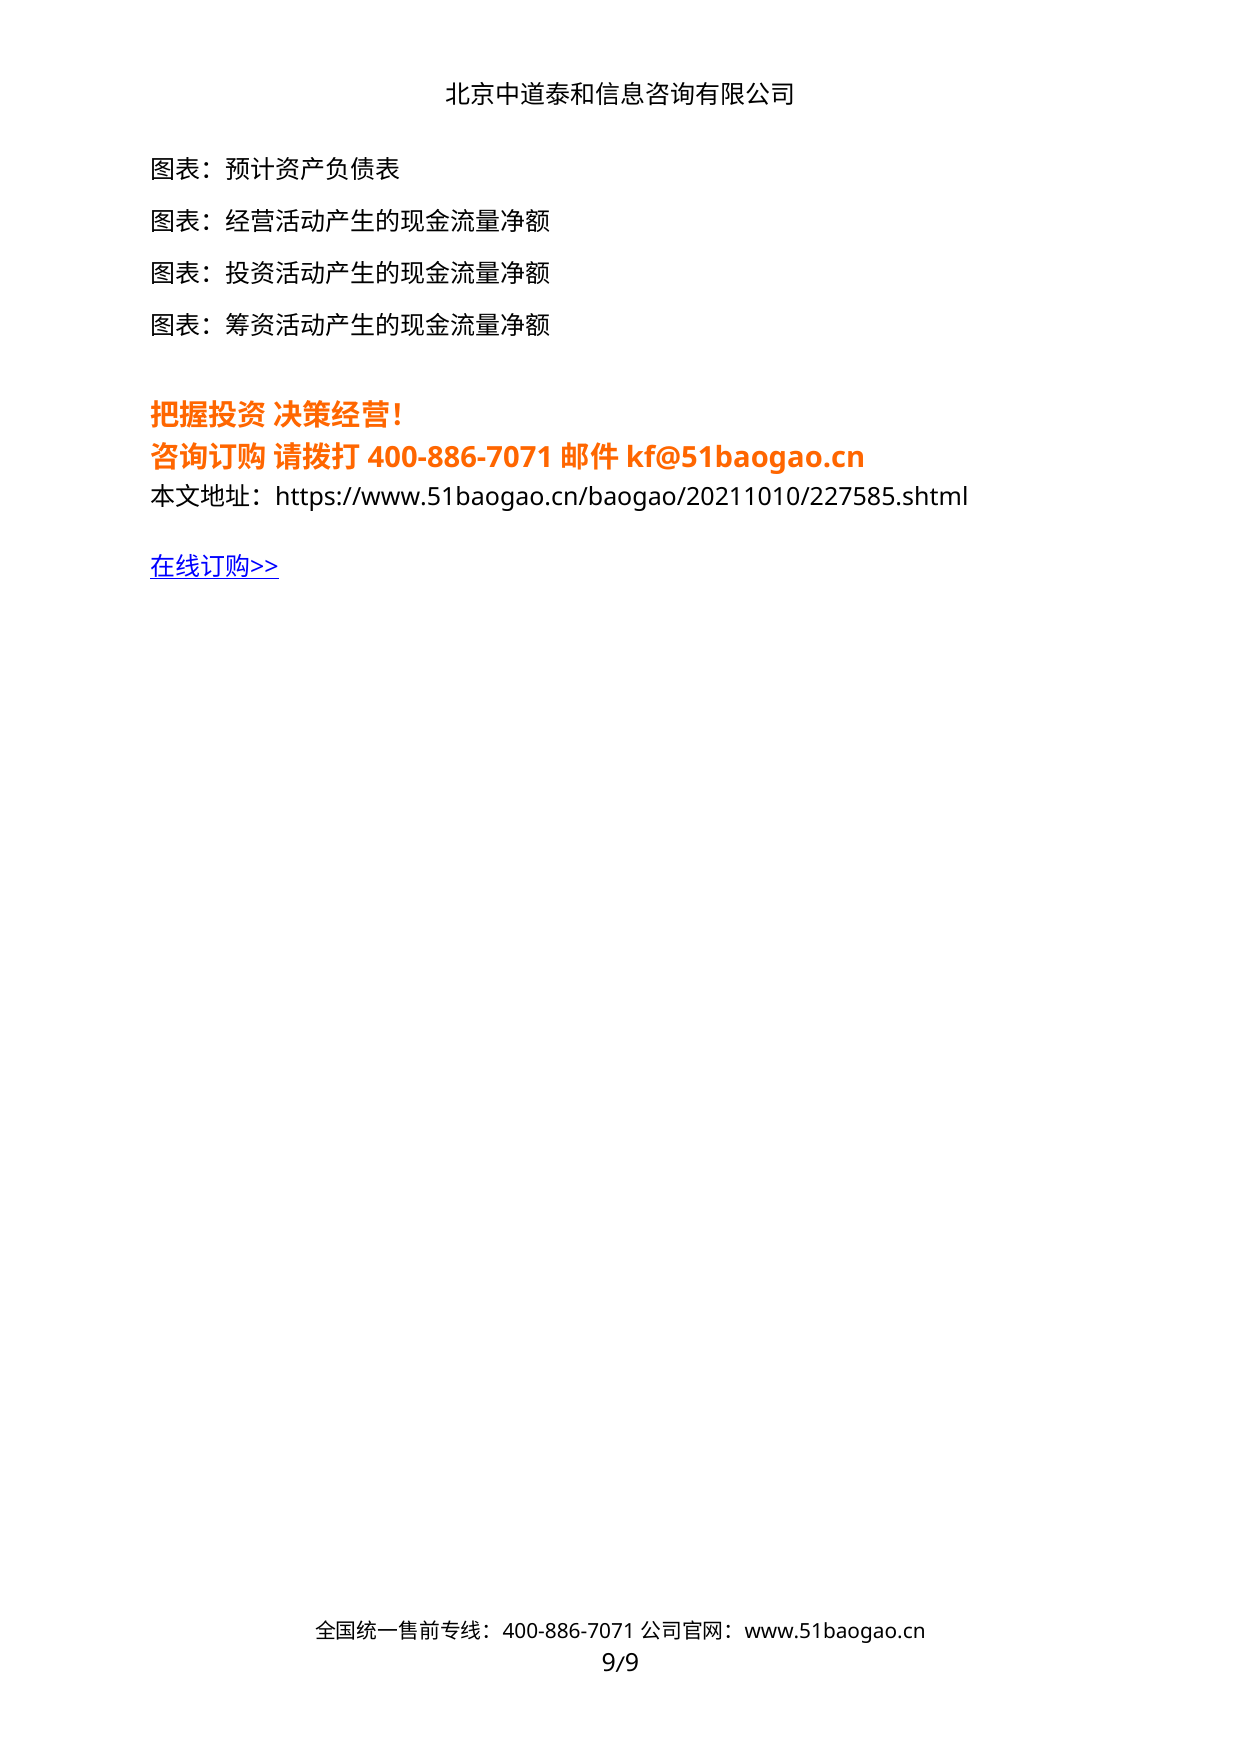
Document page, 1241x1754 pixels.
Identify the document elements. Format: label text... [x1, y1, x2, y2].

text 图表：筹资活动产生的现金流量净额 [150, 306, 1090, 342]
text 图表：预计资产负债表 [150, 150, 1090, 186]
text 图表：投资活动产生的现金流量净额 [150, 254, 1090, 290]
text 在线订购>> [150, 512, 1090, 583]
text 图表：经营活动产生的现金流量净额 [150, 202, 1090, 238]
text 把握投资 决策经营！咨询订购 请拨打 400-886-7071 邮件 kf@51baogao.cn本文地址：https://www.51baogao.cn/baogao/20211010/227585.shtml [150, 357, 1090, 512]
